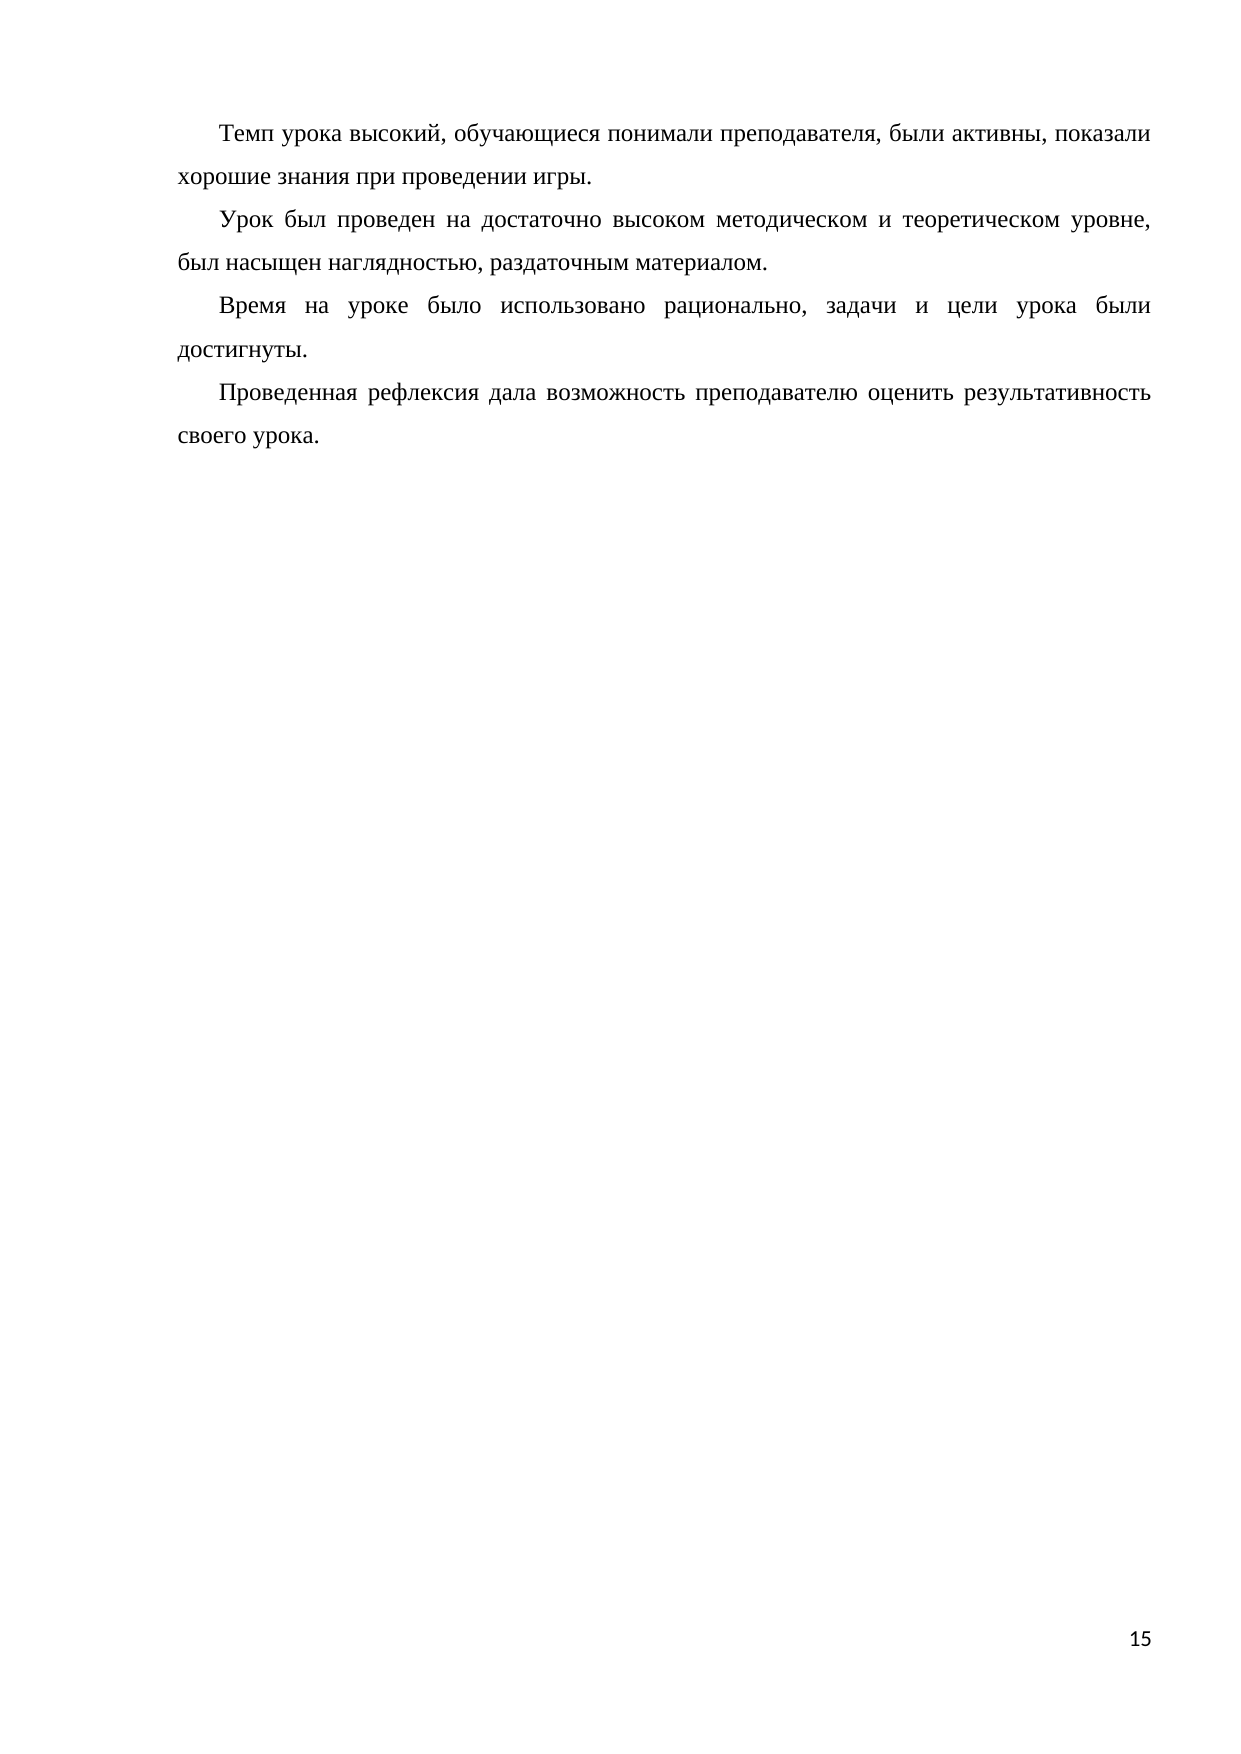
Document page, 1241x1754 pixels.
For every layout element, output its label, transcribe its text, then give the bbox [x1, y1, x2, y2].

text Урок был проведен на достаточно высоком методическом и теоретическом уровне, был насыщен наглядностью, раздаточным материалом. [177, 204, 1152, 276]
text Время на уроке было использовано рационально, задачи и цели урока были достигнуты. [177, 291, 1152, 362]
text Темп урока высокий, обучающиеся понимали преподавателя, были активны, показали хорошие знания при проведении игры. [177, 118, 1152, 190]
text Проведенная рефлексия дала возможность преподавателю оценить результативность своего урока. [177, 377, 1152, 449]
